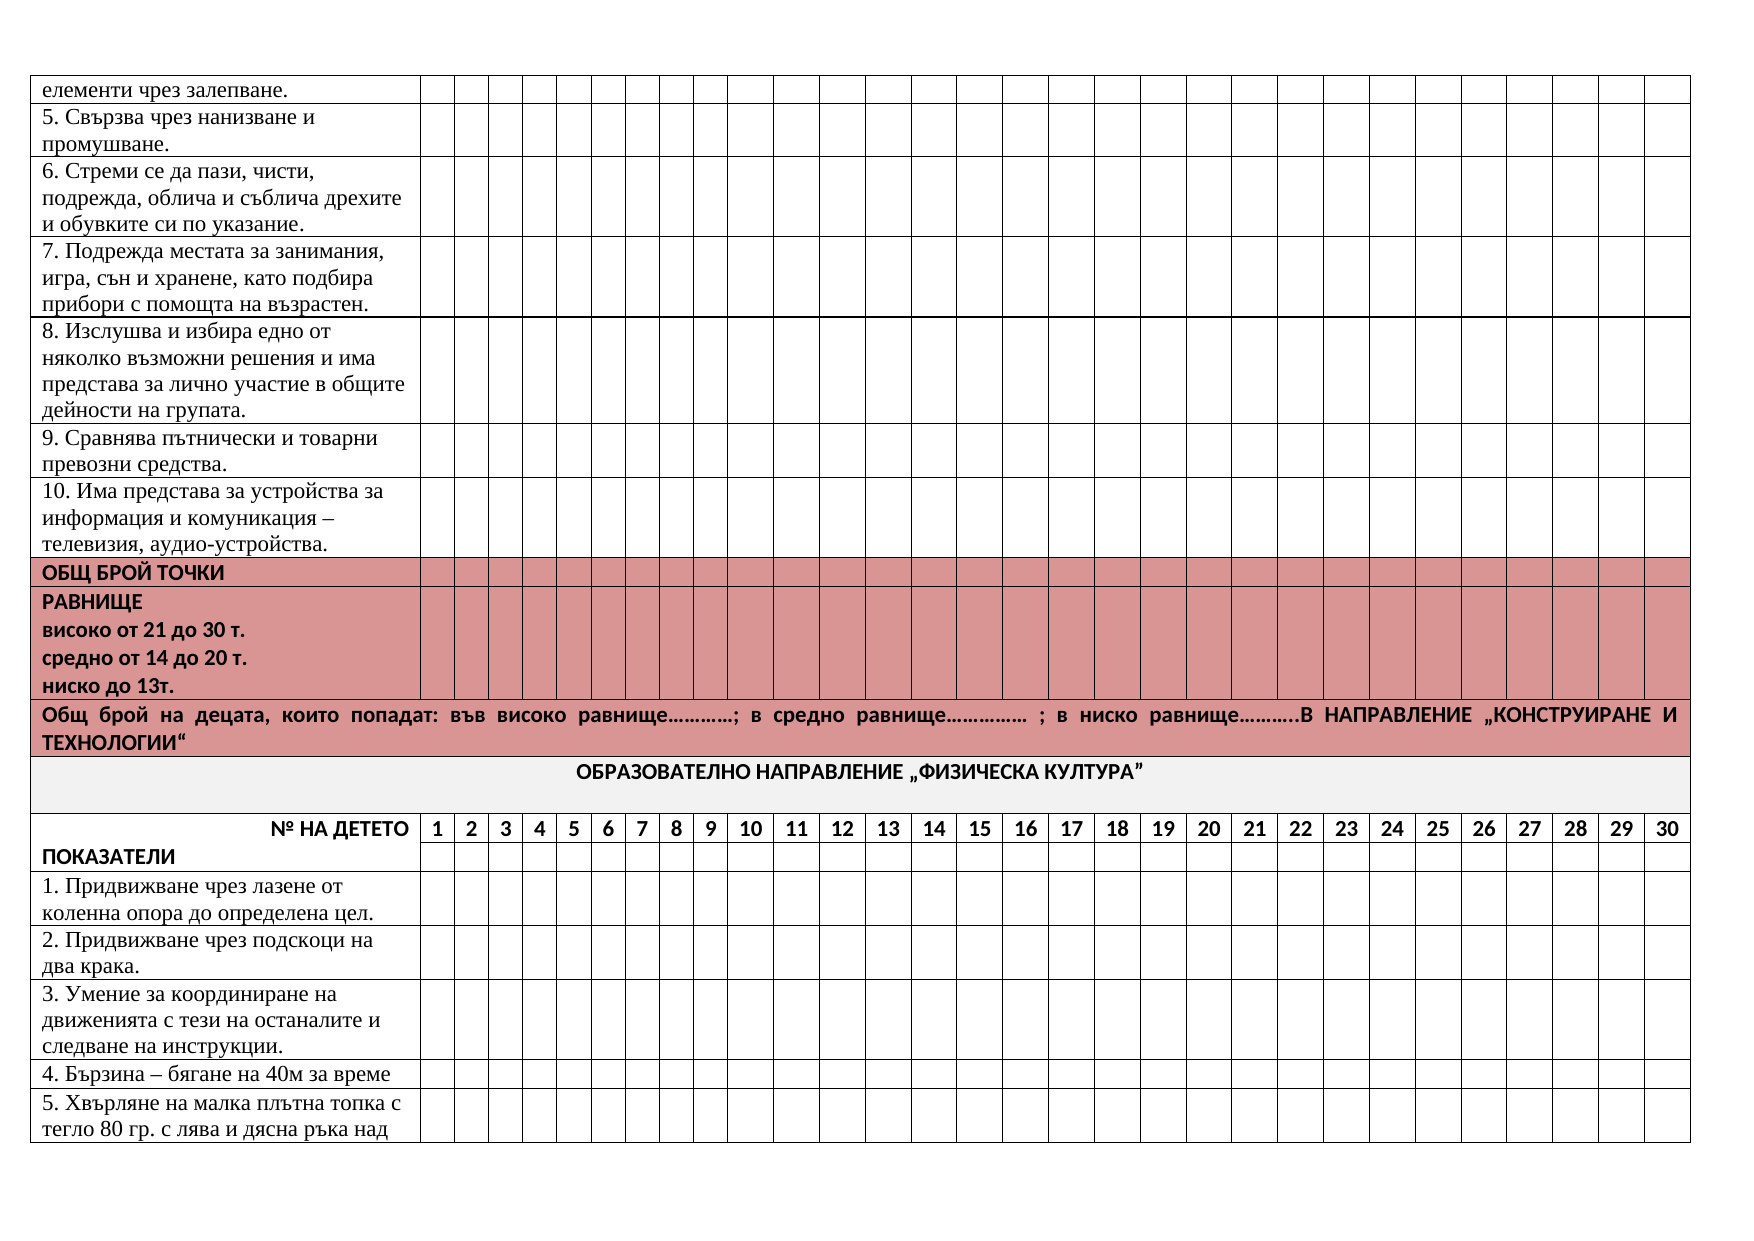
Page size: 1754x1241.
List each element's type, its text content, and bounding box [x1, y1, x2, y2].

table_cell [1416, 76, 1461, 102]
table_cell [866, 980, 911, 1059]
table_cell [1553, 76, 1598, 102]
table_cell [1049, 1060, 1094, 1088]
table_cell [728, 843, 773, 871]
table_cell [1324, 558, 1369, 586]
table_cell РАВНИЩЕ високо от 21 до 30 т. средно от 14 до 20 т. ниско до 13т. [31, 587, 420, 699]
table_cell [1599, 318, 1644, 423]
table_cell [1507, 558, 1552, 586]
table_cell [1187, 76, 1231, 102]
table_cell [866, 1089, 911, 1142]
table_cell [660, 76, 693, 102]
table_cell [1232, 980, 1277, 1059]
table_cell [523, 843, 556, 871]
table_cell [1553, 478, 1598, 557]
table_cell [1003, 478, 1048, 557]
table_cell [1462, 872, 1506, 925]
table_cell [1553, 318, 1598, 423]
table_cell [660, 872, 693, 925]
table_cell [1095, 157, 1140, 236]
table_cell [774, 104, 819, 156]
table_cell [774, 843, 819, 871]
table_cell [1507, 157, 1552, 236]
table_cell [455, 76, 488, 102]
table_cell [626, 76, 659, 102]
table_cell [1553, 558, 1598, 586]
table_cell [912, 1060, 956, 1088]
table_cell [1416, 157, 1461, 236]
table_cell [1141, 318, 1186, 423]
table_cell [1003, 157, 1048, 236]
table_cell [660, 478, 693, 557]
table_cell [1095, 980, 1140, 1059]
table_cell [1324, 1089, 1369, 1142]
table_cell [820, 424, 865, 477]
table_cell [1599, 76, 1644, 102]
table_cell [728, 76, 773, 102]
table_cell [592, 76, 625, 102]
table_cell [1003, 558, 1048, 586]
table_cell [626, 478, 659, 557]
table_cell [421, 157, 454, 236]
table_cell [489, 424, 522, 477]
table_cell [1507, 424, 1552, 477]
table_cell [694, 424, 727, 477]
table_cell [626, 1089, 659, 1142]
table_cell [774, 76, 819, 102]
table_cell [694, 558, 727, 586]
table_cell [626, 558, 659, 586]
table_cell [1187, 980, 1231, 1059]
table_cell 6. Стреми се да пази, чисти, подрежда, облича и съблича дрехите и обувките си по указание. [31, 157, 420, 236]
table_cell [728, 587, 773, 699]
table_cell 22 [1278, 814, 1323, 842]
table_cell 19 [1141, 814, 1186, 842]
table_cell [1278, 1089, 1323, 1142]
table_cell [820, 76, 865, 102]
table_cell [660, 424, 693, 477]
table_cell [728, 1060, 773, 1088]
table_cell [455, 558, 488, 586]
table_cell [421, 926, 454, 979]
table_cell [728, 872, 773, 925]
table_cell [1278, 587, 1323, 699]
table_cell [1553, 843, 1598, 871]
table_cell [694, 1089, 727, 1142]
table_cell [1370, 104, 1415, 156]
table_cell [1462, 558, 1506, 586]
table_cell [1095, 478, 1140, 557]
table_cell [1095, 104, 1140, 156]
table_cell [1232, 843, 1277, 871]
table_cell [1003, 872, 1048, 925]
table_cell [1095, 587, 1140, 699]
table_cell [694, 237, 727, 316]
table_cell [866, 926, 911, 979]
table_cell [1278, 318, 1323, 423]
table_cell [1553, 424, 1598, 477]
table_cell [1003, 980, 1048, 1059]
table_cell [489, 478, 522, 557]
table_cell 26 [1462, 814, 1506, 842]
table_cell [1278, 157, 1323, 236]
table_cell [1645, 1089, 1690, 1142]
table_cell [728, 318, 773, 423]
table_cell [660, 926, 693, 979]
table_cell [1416, 587, 1461, 699]
table_cell 30 [1645, 814, 1690, 842]
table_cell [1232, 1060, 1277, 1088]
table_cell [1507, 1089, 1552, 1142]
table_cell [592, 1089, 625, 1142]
table_cell [1187, 318, 1231, 423]
table_cell ОБРАЗОВАТЕЛНО НАПРАВЛЕНИЕ „ФИЗИЧЕСКА КУЛТУРА” [31, 757, 1690, 813]
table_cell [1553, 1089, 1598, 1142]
table_cell [957, 104, 1002, 156]
table_cell [455, 157, 488, 236]
table_cell [912, 157, 956, 236]
table_cell [957, 76, 1002, 102]
table_cell 10 [728, 814, 773, 842]
table_cell [1462, 157, 1506, 236]
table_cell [31, 76, 420, 102]
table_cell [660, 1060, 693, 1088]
table_cell [1324, 237, 1369, 316]
table_cell [866, 104, 911, 156]
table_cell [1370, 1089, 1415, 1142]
table_cell [1370, 587, 1415, 699]
table_cell [694, 76, 727, 102]
table_cell [1599, 478, 1644, 557]
table_cell [1049, 104, 1094, 156]
table_cell [592, 424, 625, 477]
table_cell [694, 926, 727, 979]
table_cell 21 [1232, 814, 1277, 842]
table_cell [626, 980, 659, 1059]
table_cell 10. Има представа за устройства за информация и комуникация – телевизия, аудио-устройства. [31, 478, 420, 557]
table_cell [1141, 926, 1186, 979]
table_cell 20 [1187, 814, 1231, 842]
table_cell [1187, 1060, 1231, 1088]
table_cell [592, 843, 625, 871]
table_cell [1324, 843, 1369, 871]
table_cell [455, 872, 488, 925]
table_cell [592, 478, 625, 557]
table_cell [592, 104, 625, 156]
table_cell [1141, 980, 1186, 1059]
table_cell 5. Свързва чрез нанизване и промушване. [31, 104, 420, 156]
table_cell 25 [1416, 814, 1461, 842]
table_cell [1232, 926, 1277, 979]
table_cell [1187, 237, 1231, 316]
table_cell [489, 558, 522, 586]
table_cell [626, 237, 659, 316]
table_cell [660, 104, 693, 156]
table_cell [1232, 587, 1277, 699]
table_cell [1462, 318, 1506, 423]
table_cell [1462, 104, 1506, 156]
table_cell [557, 237, 591, 316]
table_cell 2. Придвижване чрез подскоци на два крака. [31, 926, 420, 979]
table_cell [557, 318, 591, 423]
table_cell [1232, 237, 1277, 316]
table_cell [1003, 843, 1048, 871]
table_cell [1049, 926, 1094, 979]
table_cell [1324, 424, 1369, 477]
table_cell [1095, 237, 1140, 316]
table_cell [1278, 843, 1323, 871]
table_cell [1003, 424, 1048, 477]
table_cell [626, 424, 659, 477]
table_cell [523, 237, 556, 316]
table_cell [694, 318, 727, 423]
table_cell [1049, 587, 1094, 699]
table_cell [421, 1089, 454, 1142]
table_cell [694, 157, 727, 236]
table_cell [820, 237, 865, 316]
table_cell [1324, 478, 1369, 557]
table_cell [523, 478, 556, 557]
table_cell [728, 104, 773, 156]
table_cell [957, 587, 1002, 699]
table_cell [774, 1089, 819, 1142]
table_cell [626, 587, 659, 699]
table_cell [557, 76, 591, 102]
table_cell [1416, 478, 1461, 557]
table_cell [523, 980, 556, 1059]
table_cell [1553, 587, 1598, 699]
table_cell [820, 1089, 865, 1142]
table_cell [1507, 318, 1552, 423]
table_cell [1141, 157, 1186, 236]
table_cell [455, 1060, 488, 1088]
table_cell [592, 872, 625, 925]
table_cell 29 [1599, 814, 1644, 842]
table_cell [523, 76, 556, 102]
table_cell [489, 318, 522, 423]
table_cell [912, 926, 956, 979]
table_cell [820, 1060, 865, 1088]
table_cell [912, 237, 956, 316]
table_cell [1645, 872, 1690, 925]
table_cell [455, 843, 488, 871]
table_cell [912, 558, 956, 586]
table_cell [820, 926, 865, 979]
table_cell [626, 157, 659, 236]
table_cell [1416, 237, 1461, 316]
table_cell 18 [1095, 814, 1140, 842]
table_cell [421, 104, 454, 156]
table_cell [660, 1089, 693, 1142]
table_cell [660, 587, 693, 699]
table_cell [820, 843, 865, 871]
table_cell 24 [1370, 814, 1415, 842]
table_cell [455, 980, 488, 1059]
table_cell [1187, 558, 1231, 586]
table_cell [1507, 872, 1552, 925]
table_cell [455, 926, 488, 979]
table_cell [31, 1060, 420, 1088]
table_cell № НА ДЕТЕТО ПОКАЗАТЕЛИ [31, 814, 420, 871]
table_cell [523, 558, 556, 586]
table_cell [912, 843, 956, 871]
table_cell [866, 558, 911, 586]
table_cell 23 [1324, 814, 1369, 842]
table_cell [774, 558, 819, 586]
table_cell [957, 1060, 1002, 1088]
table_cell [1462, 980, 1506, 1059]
table_cell 6 [592, 814, 625, 842]
table_cell 3. Умение за координиране на движенията с тези на останалите и следване на инструкции. [31, 980, 420, 1059]
table_cell [820, 558, 865, 586]
table_cell [1416, 104, 1461, 156]
table_cell [957, 872, 1002, 925]
table_cell 14 [912, 814, 956, 842]
table_cell [557, 558, 591, 586]
table_cell [1141, 872, 1186, 925]
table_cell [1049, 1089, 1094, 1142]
table_cell [1232, 478, 1277, 557]
table_cell [820, 980, 865, 1059]
table_cell [820, 587, 865, 699]
table_cell 5 [557, 814, 591, 842]
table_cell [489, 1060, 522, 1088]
table_cell [1599, 237, 1644, 316]
table_cell [1645, 843, 1690, 871]
table_cell [1416, 926, 1461, 979]
table_cell 1. Придвижване чрез лазене от коленна опора до определена цел. [31, 872, 420, 925]
table_cell [489, 980, 522, 1059]
table_cell [1095, 318, 1140, 423]
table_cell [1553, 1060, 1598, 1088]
table_cell [489, 872, 522, 925]
table_cell [1416, 843, 1461, 871]
table_cell [728, 926, 773, 979]
table_cell [1324, 926, 1369, 979]
table_cell [1553, 926, 1598, 979]
table_cell [421, 843, 454, 871]
table_cell [1462, 587, 1506, 699]
table_cell [957, 478, 1002, 557]
table_cell [1507, 926, 1552, 979]
table_cell [489, 926, 522, 979]
table_cell [626, 872, 659, 925]
table_cell [774, 157, 819, 236]
table_cell [1095, 558, 1140, 586]
table_cell [421, 424, 454, 477]
table_cell [626, 318, 659, 423]
table_cell [1049, 424, 1094, 477]
table_cell [660, 237, 693, 316]
table_cell [489, 237, 522, 316]
table_cell [1599, 587, 1644, 699]
table_cell [489, 843, 522, 871]
table_cell [1278, 424, 1323, 477]
table_cell [1278, 558, 1323, 586]
table_cell [694, 104, 727, 156]
table_cell [1416, 558, 1461, 586]
table_cell 11 [774, 814, 819, 842]
table_cell [1599, 843, 1644, 871]
table_cell 12 [820, 814, 865, 842]
table_cell [774, 318, 819, 423]
table_cell [820, 478, 865, 557]
table_cell [660, 157, 693, 236]
table_cell [1370, 843, 1415, 871]
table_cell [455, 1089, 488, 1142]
table_cell [694, 587, 727, 699]
table_cell [523, 424, 556, 477]
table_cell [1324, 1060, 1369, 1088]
table_cell [557, 424, 591, 477]
table_cell [1187, 104, 1231, 156]
table_cell 17 [1049, 814, 1094, 842]
table_cell [455, 104, 488, 156]
table_cell [592, 318, 625, 423]
table_cell [820, 318, 865, 423]
table_cell [1278, 104, 1323, 156]
table_cell [774, 980, 819, 1059]
table_cell 27 [1507, 814, 1552, 842]
table_cell [1187, 478, 1231, 557]
table_cell [455, 587, 488, 699]
table_cell [660, 558, 693, 586]
table_cell 9 [694, 814, 727, 842]
table_cell [1003, 926, 1048, 979]
table_cell 4 [523, 814, 556, 842]
table_cell [866, 872, 911, 925]
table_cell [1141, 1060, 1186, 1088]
table_cell [1599, 926, 1644, 979]
table_cell [912, 424, 956, 477]
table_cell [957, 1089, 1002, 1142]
table_cell [1370, 558, 1415, 586]
table_cell [1645, 478, 1690, 557]
table_cell [1049, 980, 1094, 1059]
table_cell [1187, 926, 1231, 979]
table_cell [1232, 318, 1277, 423]
table_cell [523, 872, 556, 925]
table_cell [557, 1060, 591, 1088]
table_cell [489, 104, 522, 156]
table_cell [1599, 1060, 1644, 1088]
table_cell 15 [957, 814, 1002, 842]
table_cell [912, 587, 956, 699]
table_cell [455, 318, 488, 423]
table_cell [1507, 237, 1552, 316]
table_cell [1553, 872, 1598, 925]
table_cell [866, 237, 911, 316]
table_cell [1462, 424, 1506, 477]
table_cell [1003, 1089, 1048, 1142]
table_cell [592, 926, 625, 979]
table_cell [660, 843, 693, 871]
table_cell [1232, 872, 1277, 925]
table_cell [1370, 926, 1415, 979]
table_cell [728, 424, 773, 477]
table_cell [1278, 478, 1323, 557]
table_cell [1507, 587, 1552, 699]
table_cell [1232, 76, 1277, 102]
table_cell 8. Изслушва и избира едно от няколко възможни решения и има представа за лично участие в общите дейности на групата. [31, 318, 420, 423]
table_cell ОБЩ БРОЙ ТОЧКИ [31, 558, 420, 586]
table_cell [912, 318, 956, 423]
table_cell [1324, 104, 1369, 156]
table_cell [557, 926, 591, 979]
table_cell [1278, 76, 1323, 102]
table_cell [1599, 104, 1644, 156]
table_cell [455, 478, 488, 557]
table_cell [866, 843, 911, 871]
table_cell [1278, 926, 1323, 979]
table_cell [1599, 558, 1644, 586]
table_cell [1507, 478, 1552, 557]
table_cell [728, 478, 773, 557]
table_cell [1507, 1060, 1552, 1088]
table_cell [1049, 318, 1094, 423]
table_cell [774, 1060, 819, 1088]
table_cell [1049, 843, 1094, 871]
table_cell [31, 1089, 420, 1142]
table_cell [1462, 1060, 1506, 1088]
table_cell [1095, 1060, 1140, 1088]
table_cell [1232, 104, 1277, 156]
table_cell [1599, 424, 1644, 477]
table_cell [1141, 478, 1186, 557]
table_cell [1003, 587, 1048, 699]
table_cell [421, 872, 454, 925]
table_cell [1462, 843, 1506, 871]
table_cell [694, 843, 727, 871]
table_cell [1141, 237, 1186, 316]
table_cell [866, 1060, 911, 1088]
table_cell [1370, 76, 1415, 102]
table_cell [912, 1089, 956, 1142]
table_cell 7. Подрежда местата за занимания, игра, сън и хранене, като подбира прибори с помощта на възрастен. [31, 237, 420, 316]
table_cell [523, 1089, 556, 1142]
table_cell [523, 104, 556, 156]
table_cell [1003, 76, 1048, 102]
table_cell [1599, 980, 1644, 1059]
table_cell [1049, 157, 1094, 236]
table_cell [421, 587, 454, 699]
table_cell 7 [626, 814, 659, 842]
table_cell [489, 76, 522, 102]
table_cell [592, 157, 625, 236]
table_cell [1645, 157, 1690, 236]
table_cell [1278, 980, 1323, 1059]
table_cell 3 [489, 814, 522, 842]
table_cell [694, 980, 727, 1059]
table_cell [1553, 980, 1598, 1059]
table_cell [1095, 926, 1140, 979]
table_cell [1141, 104, 1186, 156]
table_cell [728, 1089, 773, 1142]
table_cell [1049, 76, 1094, 102]
table_cell Общ брой на децата, които попадат: във високо равнище…………; в средно равнище…………… ; в ниско равнище………..В НАПРАВЛЕНИЕ „КОНСТРУИРАНЕ И ТЕХНОЛОГИИ“ [31, 700, 1690, 756]
table_cell [866, 587, 911, 699]
table_cell [1232, 424, 1277, 477]
table_cell [1187, 157, 1231, 236]
table_cell [1324, 872, 1369, 925]
table_cell [912, 478, 956, 557]
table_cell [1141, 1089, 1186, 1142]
table_cell [1645, 587, 1690, 699]
table_cell [1507, 76, 1552, 102]
table_cell [421, 237, 454, 316]
table_cell [1049, 558, 1094, 586]
table_cell [421, 980, 454, 1059]
table_cell [1187, 843, 1231, 871]
table_cell [866, 157, 911, 236]
table_cell [1553, 157, 1598, 236]
table_cell [1324, 587, 1369, 699]
table_cell [1553, 104, 1598, 156]
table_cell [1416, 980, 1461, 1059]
table_cell [1187, 872, 1231, 925]
table_cell [728, 237, 773, 316]
table_cell [1645, 926, 1690, 979]
table_cell [1645, 237, 1690, 316]
table_cell [1462, 926, 1506, 979]
table_cell [592, 237, 625, 316]
table_cell [557, 104, 591, 156]
table_cell 28 [1553, 814, 1598, 842]
table_cell [1599, 872, 1644, 925]
table_cell [694, 478, 727, 557]
table_cell [1187, 587, 1231, 699]
table_cell [455, 424, 488, 477]
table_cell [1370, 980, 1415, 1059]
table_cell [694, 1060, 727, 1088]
table_cell [557, 843, 591, 871]
table_cell [957, 926, 1002, 979]
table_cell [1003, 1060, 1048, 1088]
table_cell [1095, 872, 1140, 925]
table_cell [957, 237, 1002, 316]
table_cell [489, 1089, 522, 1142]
table_cell [1645, 558, 1690, 586]
table_cell [1324, 157, 1369, 236]
table_cell [1003, 318, 1048, 423]
table_cell [489, 157, 522, 236]
table_cell [866, 318, 911, 423]
table_cell [957, 980, 1002, 1059]
table_cell [1416, 872, 1461, 925]
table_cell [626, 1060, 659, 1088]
table_cell [421, 76, 454, 102]
table_cell [820, 104, 865, 156]
table_cell [774, 424, 819, 477]
table_cell [1462, 478, 1506, 557]
table_cell [912, 76, 956, 102]
table_cell [1462, 237, 1506, 316]
table_cell [1049, 237, 1094, 316]
table_cell [592, 587, 625, 699]
table_cell [523, 587, 556, 699]
table_cell [1324, 318, 1369, 423]
table_cell [557, 478, 591, 557]
table_cell [421, 318, 454, 423]
table_cell [1645, 104, 1690, 156]
table_cell [1141, 843, 1186, 871]
table_cell [1370, 237, 1415, 316]
table_cell [866, 478, 911, 557]
table_cell [1507, 843, 1552, 871]
table_cell [728, 980, 773, 1059]
table_cell [957, 843, 1002, 871]
table_cell 16 [1003, 814, 1048, 842]
table_cell [912, 980, 956, 1059]
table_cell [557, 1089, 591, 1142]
table_cell [1645, 424, 1690, 477]
table_cell [523, 318, 556, 423]
table_cell [1232, 157, 1277, 236]
table_cell [1462, 76, 1506, 102]
table_cell 9. Сравнява пътнически и товарни превозни средства. [31, 424, 420, 477]
table_cell [660, 980, 693, 1059]
table_cell [957, 157, 1002, 236]
table_cell [1232, 558, 1277, 586]
table_cell [660, 318, 693, 423]
table_cell [626, 843, 659, 871]
table_cell [1095, 843, 1140, 871]
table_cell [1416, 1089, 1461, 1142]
table_cell [592, 980, 625, 1059]
table_cell 1 [421, 814, 454, 842]
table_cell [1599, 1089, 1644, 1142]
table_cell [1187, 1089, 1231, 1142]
table_cell [1003, 104, 1048, 156]
table_cell [557, 872, 591, 925]
table_cell [694, 872, 727, 925]
table_cell [866, 76, 911, 102]
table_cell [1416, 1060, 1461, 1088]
table_cell [421, 478, 454, 557]
table_cell [1141, 587, 1186, 699]
table_cell 2 [455, 814, 488, 842]
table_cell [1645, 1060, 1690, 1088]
table_cell [820, 157, 865, 236]
table_cell [421, 558, 454, 586]
table_cell [774, 926, 819, 979]
table_cell [866, 424, 911, 477]
table_cell [1049, 478, 1094, 557]
table_cell [912, 872, 956, 925]
table_cell [1416, 318, 1461, 423]
table_cell [1003, 237, 1048, 316]
table_cell [1507, 104, 1552, 156]
table_cell [1187, 424, 1231, 477]
table_cell [957, 318, 1002, 423]
table_cell [1599, 157, 1644, 236]
table_cell [1324, 76, 1369, 102]
table_cell [774, 872, 819, 925]
table_cell [1278, 872, 1323, 925]
table_cell 8 [660, 814, 693, 842]
table_cell [1370, 318, 1415, 423]
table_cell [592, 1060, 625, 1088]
table_cell [523, 157, 556, 236]
table_cell [774, 587, 819, 699]
table_cell [1278, 237, 1323, 316]
table_cell [1095, 424, 1140, 477]
table_cell [728, 157, 773, 236]
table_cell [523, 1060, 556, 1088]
table_cell [592, 558, 625, 586]
table_cell [957, 558, 1002, 586]
table_cell [820, 872, 865, 925]
table_cell [1370, 424, 1415, 477]
table_cell [1370, 157, 1415, 236]
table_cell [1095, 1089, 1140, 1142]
table_cell 13 [866, 814, 911, 842]
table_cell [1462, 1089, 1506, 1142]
table_cell [489, 587, 522, 699]
table_cell [523, 926, 556, 979]
table_cell [1049, 872, 1094, 925]
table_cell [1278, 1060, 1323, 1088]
table_cell [1645, 76, 1690, 102]
table_cell [1416, 424, 1461, 477]
table_cell [557, 157, 591, 236]
table_cell [557, 587, 591, 699]
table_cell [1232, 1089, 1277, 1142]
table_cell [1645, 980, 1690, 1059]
table_cell [626, 926, 659, 979]
table_cell [455, 237, 488, 316]
table_cell [1141, 76, 1186, 102]
table_cell [774, 237, 819, 316]
table_cell [557, 980, 591, 1059]
table_cell [1553, 237, 1598, 316]
table_cell [1370, 872, 1415, 925]
table_cell [1095, 76, 1140, 102]
table_cell [1141, 424, 1186, 477]
table_cell [728, 558, 773, 586]
table_cell [957, 424, 1002, 477]
table_cell [626, 104, 659, 156]
table_cell [774, 478, 819, 557]
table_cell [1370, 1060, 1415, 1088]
table_cell [912, 104, 956, 156]
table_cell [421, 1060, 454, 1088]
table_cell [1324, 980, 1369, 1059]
table_cell [1645, 318, 1690, 423]
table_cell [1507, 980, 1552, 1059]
table_cell [1370, 478, 1415, 557]
table_cell [1141, 558, 1186, 586]
